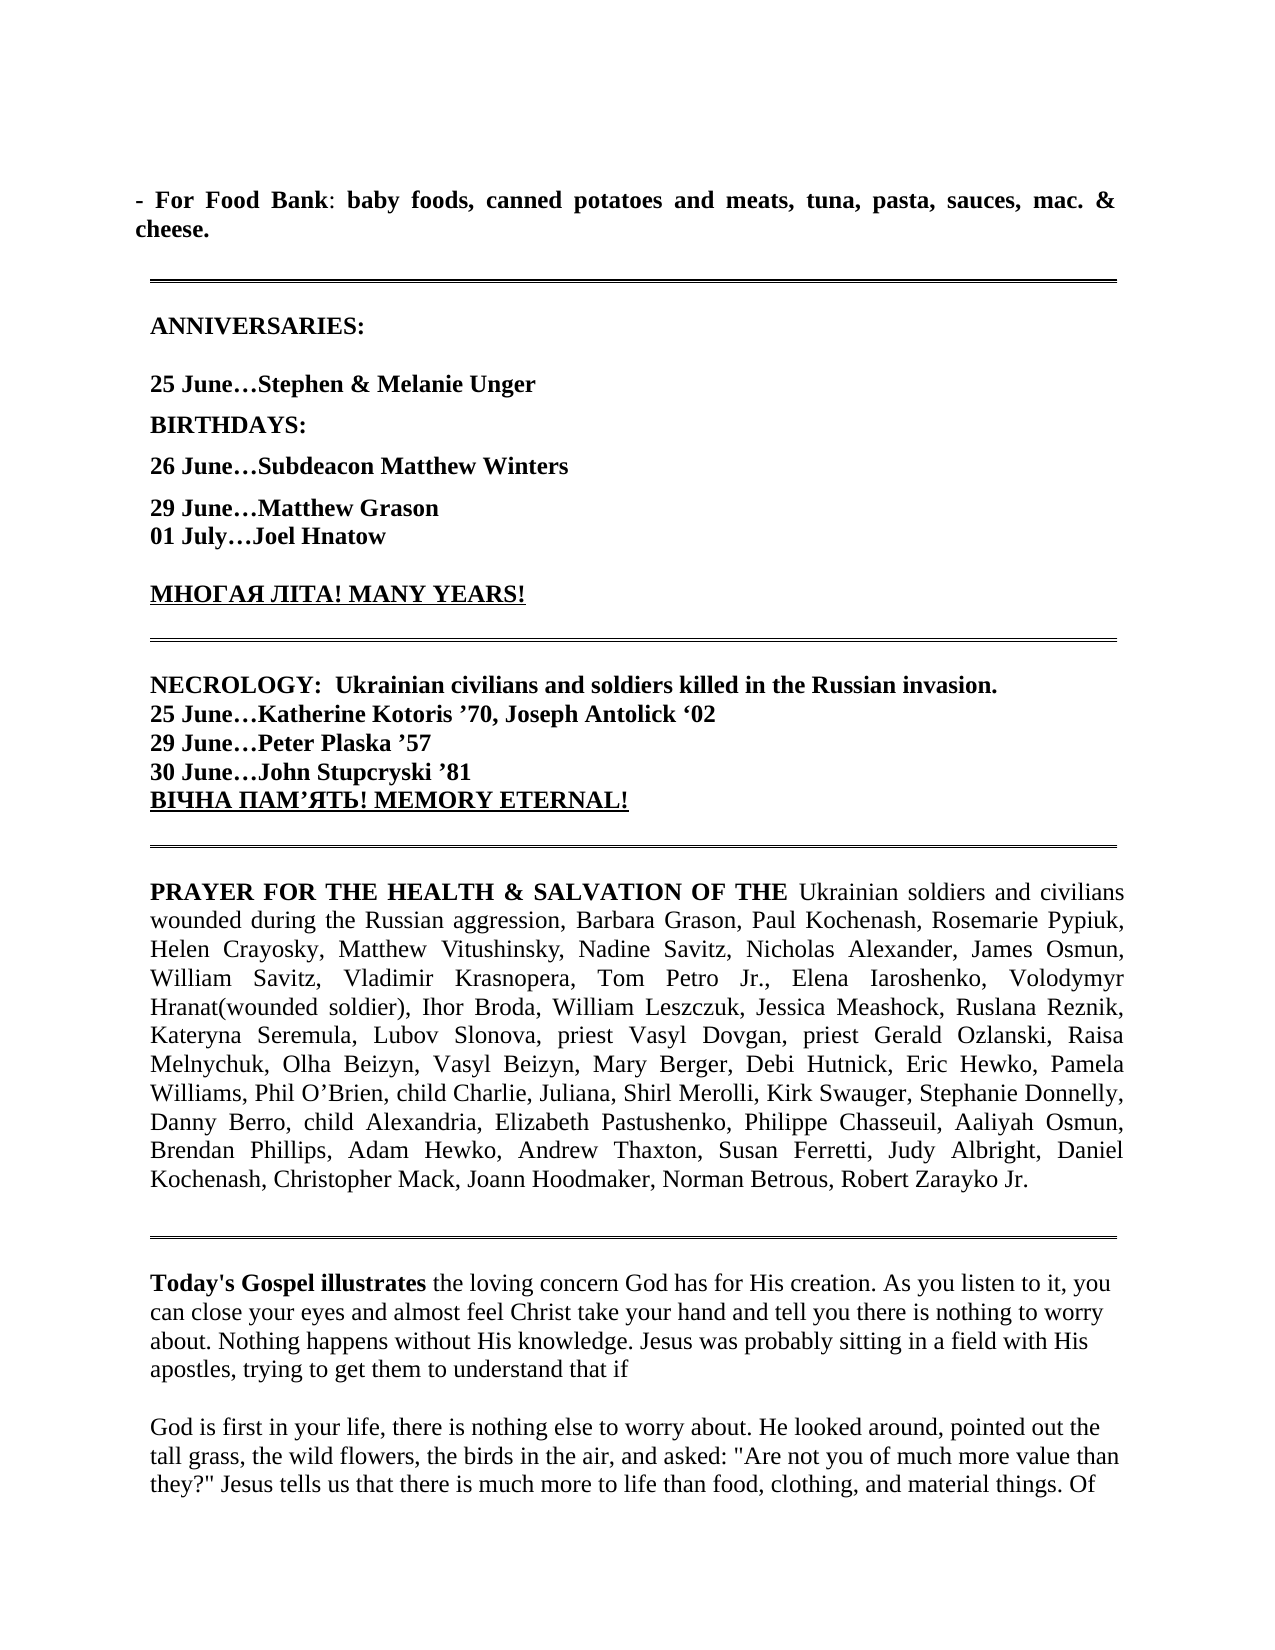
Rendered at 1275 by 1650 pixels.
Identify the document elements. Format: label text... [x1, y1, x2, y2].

text 01 July…Joel Hnatow [150, 521, 1117, 550]
text МНОГАЯ ЛІТА! MANY YEARS! [150, 579, 1117, 608]
text 29 June…Peter Plaska ’57 [150, 728, 1117, 757]
text - For Food Bank: baby foods, canned potatoes and meats, tuna, pasta, sauces, mac. & cheese. [135, 185, 1117, 242]
text NECROLOGY: Ukrainian civilians and soldiers killed in the Russian invasion. [150, 670, 1117, 699]
text BIRTHDAYS: [150, 410, 1117, 439]
text 26 June…Subdeacon Matthew Winters [150, 451, 1117, 480]
text ANNIVERSARIES: [150, 311, 1117, 340]
text 30 June…John Stupcryski ’81 [150, 757, 1117, 785]
text ВІЧНА ПАМ’ЯТЬ! MEMORY ETERNAL! [150, 785, 1117, 814]
text PRAYER FOR THE HEALTH & SALVATION OF THE Ukrainian soldiers and civilians wounded during the Russian aggression, Barbara Grason, Paul Kochenash, Rosemarie Pypiuk, Helen Crayosky, Matthew Vitushinsky, Nadine Savitz, Nicholas Alexander, James Osmun, William Savitz, Vladimir Krasnopera, Tom Petro Jr., Elena Iaroshenko, Volodymyr Hranat(wounded soldier), Ihor Broda, William Leszczuk, Jessica Meashock, Ruslana Reznik, Kateryna Seremula, Lubov Slonova, priest Vasyl Dovgan, priest Gerald Ozlanski, Raisa Melnychuk, Olha Beizyn, Vasyl Beizyn, Mary Berger, Debi Hutnick, Eric Hewko, Pamela Williams, Phil O’Brien, child Charlie, Juliana, Shirl Merolli, Kirk Swauger, Stephanie Donnelly, Danny Berro, child Alexandria, Elizabeth Pastushenko, Philippe Chasseuil, Aaliyah Osmun, Brendan Phillips, Adam Hewko, Andrew Thaxton, Susan Ferretti, Judy Albright, Daniel Kochenash, Christopher Mack, Joann Hoodmaker, Norman Betrous, Robert Zarayko Jr. [150, 877, 1125, 1193]
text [150, 1412, 1125, 1498]
text 25 June…Stephen & Melanie Unger [150, 369, 1117, 398]
text Today's Gospel illustrates the loving concern God has for His creation. As you listen to it, you can close your eyes and almost feel Christ take your hand and tell you there is nothing to worry about. Nothing happens without His knowledge. Jesus was probably sitting in a field with His apostles, trying to get them to understand that if [150, 1268, 1125, 1383]
text 25 June…Katherine Kotoris ’70, Joseph Antolick ‘02 [150, 699, 1117, 728]
text 29 June…Matthew Grason [150, 493, 1117, 521]
